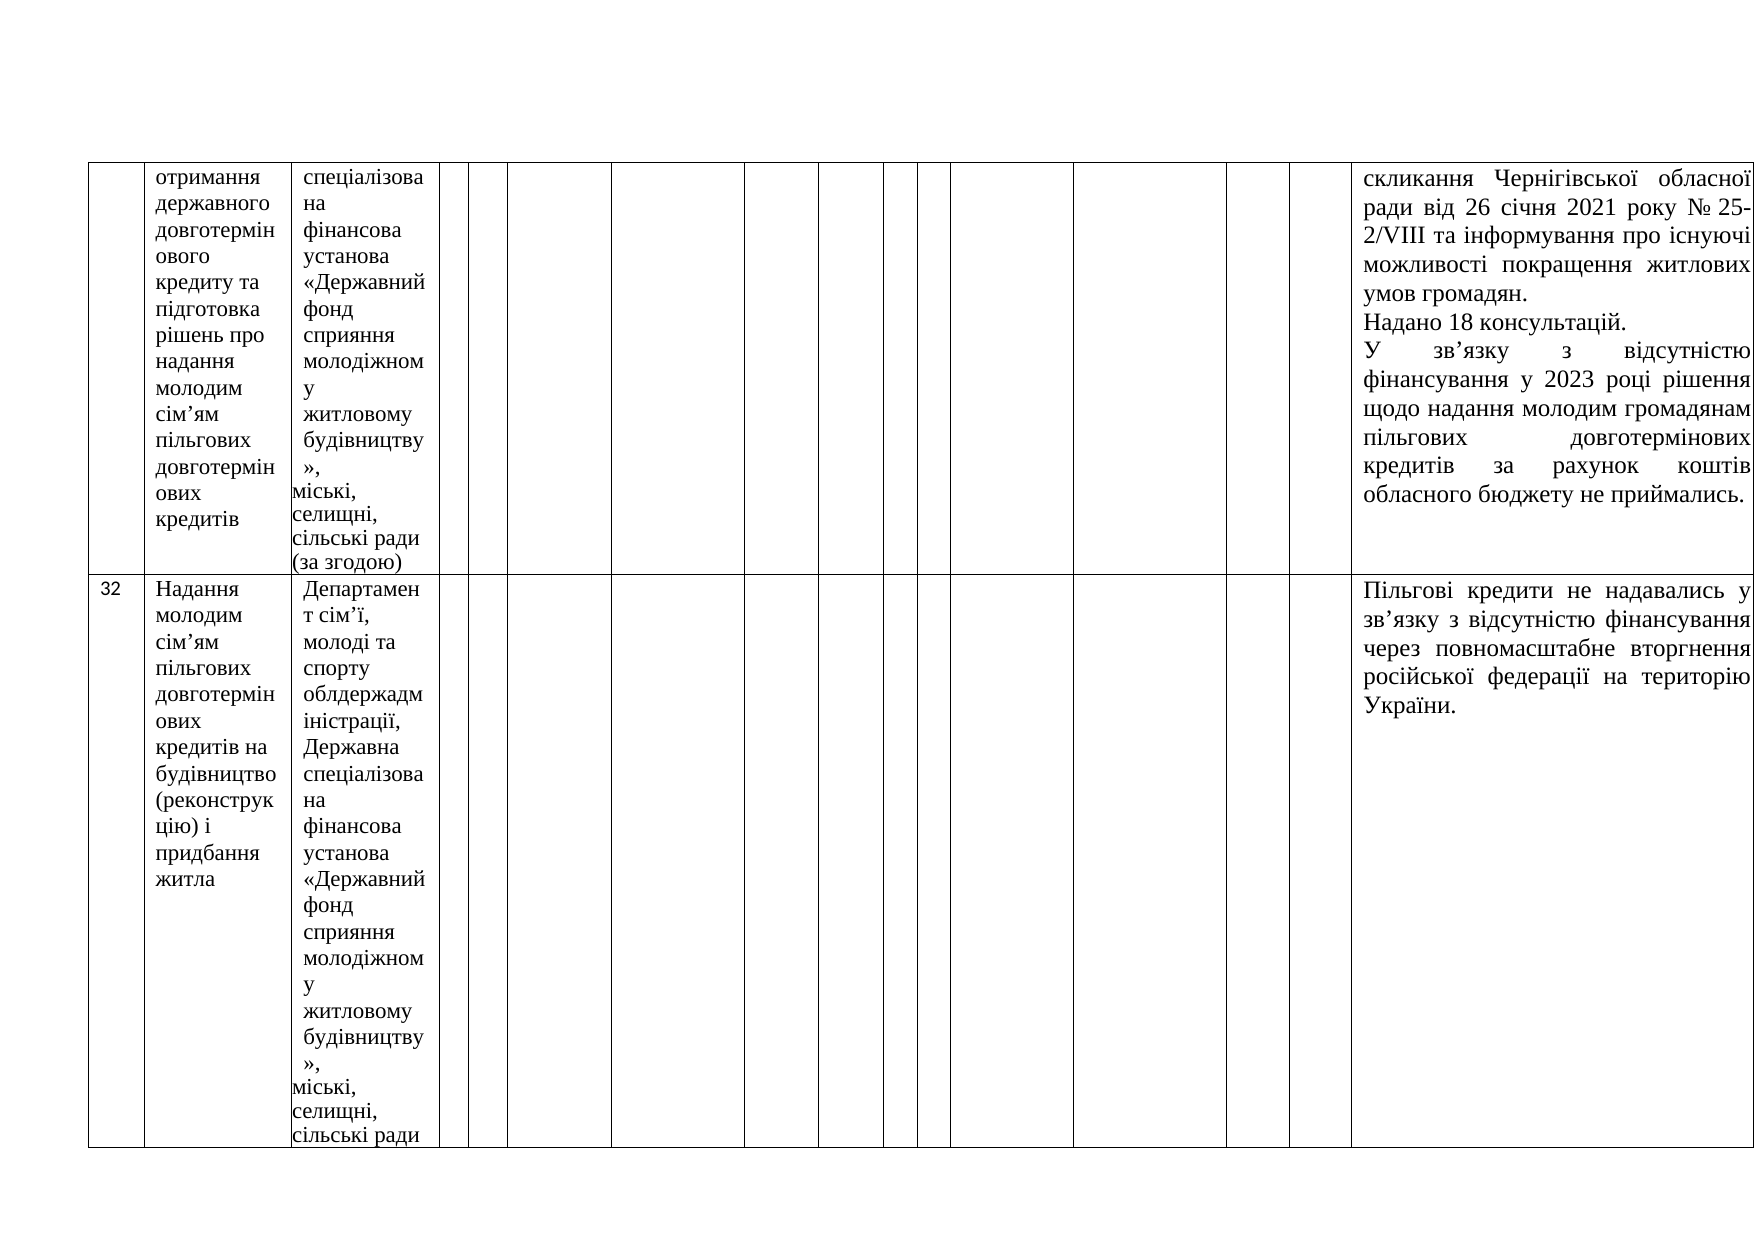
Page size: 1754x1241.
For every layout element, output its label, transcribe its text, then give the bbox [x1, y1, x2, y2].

table_cell [918, 575, 950, 1147]
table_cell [1352, 575, 1753, 1147]
table_cell [884, 163, 917, 574]
table_cell [884, 575, 917, 1147]
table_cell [292, 163, 439, 574]
table_cell [612, 575, 744, 1147]
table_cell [145, 163, 291, 574]
table_cell [440, 575, 468, 1147]
table_cell [819, 575, 883, 1147]
table_cell [951, 163, 1073, 574]
table_cell [1074, 575, 1226, 1147]
table_cell [745, 163, 818, 574]
table_cell [469, 163, 507, 574]
table_cell [951, 575, 1073, 1147]
table_cell [819, 163, 883, 574]
table_cell [1227, 575, 1289, 1147]
table_cell [612, 163, 744, 574]
table_cell [440, 163, 468, 574]
table_cell [1074, 163, 1226, 574]
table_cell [1352, 163, 1753, 574]
table_cell [469, 575, 507, 1147]
table_cell [1227, 163, 1289, 574]
table_cell [1290, 163, 1351, 574]
table_cell [508, 575, 611, 1147]
table_cell 32 [89, 575, 144, 1147]
table_cell [918, 163, 950, 574]
table_cell [745, 575, 818, 1147]
table_cell [508, 163, 611, 574]
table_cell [145, 575, 291, 1147]
table_cell 31 [89, 163, 144, 574]
table_cell [1290, 575, 1351, 1147]
